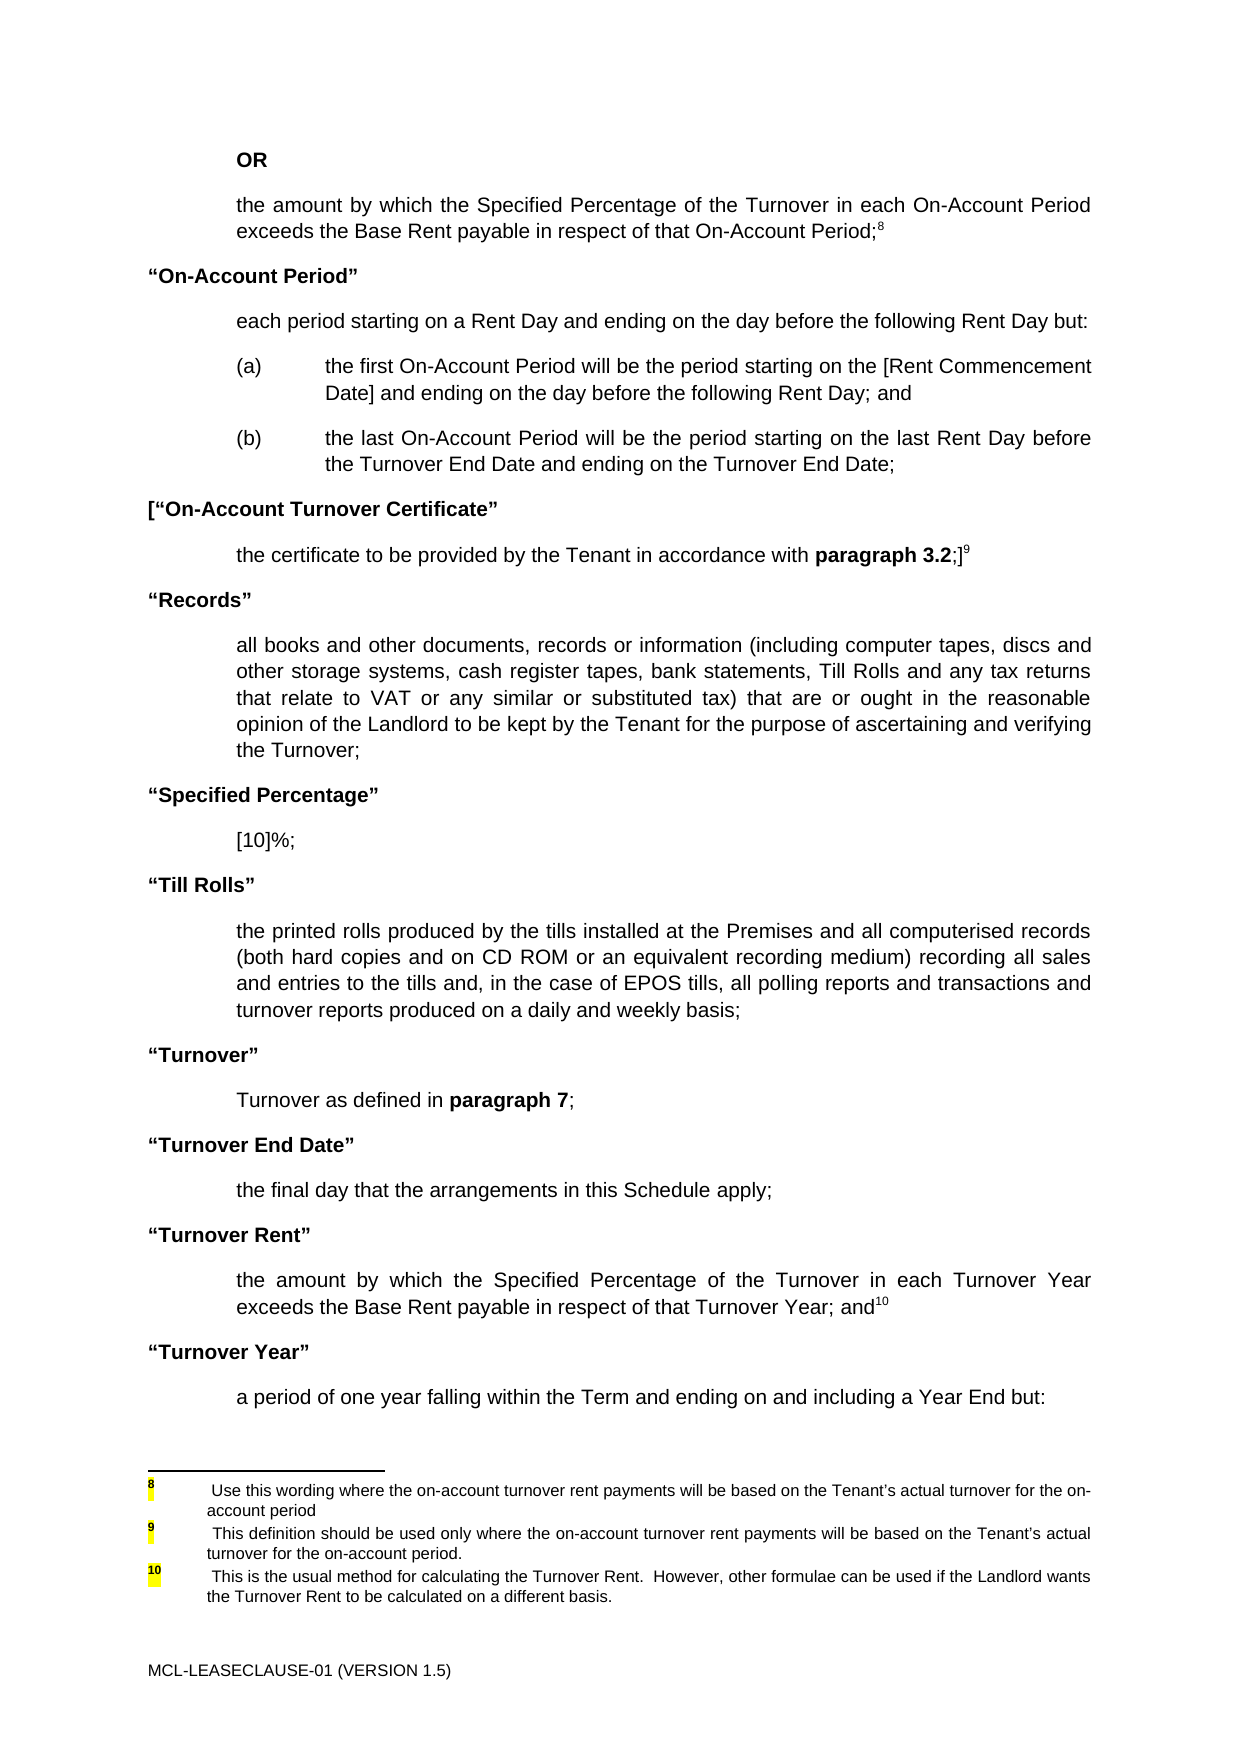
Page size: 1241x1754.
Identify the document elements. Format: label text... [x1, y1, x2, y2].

text “Turnover” [148, 1043, 1093, 1067]
text “Turnover End Date” [148, 1133, 1093, 1157]
text Turnover as defined in paragraph 7; [236, 1088, 1093, 1112]
list the first On-Account Period will be the period starting on the [Rent Commencement Date] and ending on the day before the following Rent Day; and [236, 354, 1093, 405]
text the printed rolls produced by the tills installed at the Premises and all computerised records (both hard copies and on CD ROM or an equivalent recording medium) recording all sales and entries to the tills and, in the case of EPOS tills, all polling reports and transactions and turnover reports produced on a daily and weekly basis; [236, 918, 1093, 1021]
text [10]%; [236, 828, 1093, 852]
text “Turnover Year” [148, 1339, 1093, 1363]
text the amount by which the Specified Percentage of the Turnover in each Turnover Year exceeds the Base Rent payable in respect of that Turnover Year; and [236, 1268, 1093, 1318]
text [“On-Account Turnover Certificate” [148, 497, 1093, 521]
text OR [236, 148, 1093, 172]
text “Records” [148, 587, 1093, 611]
text each period starting on a Rent Day and ending on the day before the following Rent Day but: [236, 309, 1093, 333]
text “Till Rolls” [148, 873, 1093, 897]
text the last On-Account Period will be the period starting on the last Rent Day before the Turnover End Date and ending on the Turnover End Date; [236, 426, 1093, 476]
text a period of one year falling within the Term and ending on and including a Year End but: [236, 1385, 1093, 1409]
text “Turnover Rent” [148, 1223, 1093, 1247]
text “Specified Percentage” [148, 783, 1093, 807]
text the final day that the arrangements in this Schedule apply; [236, 1178, 1093, 1202]
text “On-Account Period” [148, 264, 1093, 288]
text all books and other documents, records or information (including computer tapes, discs and other storage systems, cash register tapes, bank statements, Till Rolls and any tax returns that relate to VAT or any similar or substituted tax) that are or ought in the reasonable opinion of the Landlord to be kept by the Tenant for the purpose of ascertaining and verifying the Turnover; [236, 633, 1093, 762]
text the certificate to be provided by the Tenant in accordance with paragraph 3.2;] [236, 542, 1093, 566]
text the amount by which the Specified Percentage of the Turnover in each On-Account Period exceeds the Base Rent payable in respect of that On-Account Period; [236, 193, 1093, 243]
